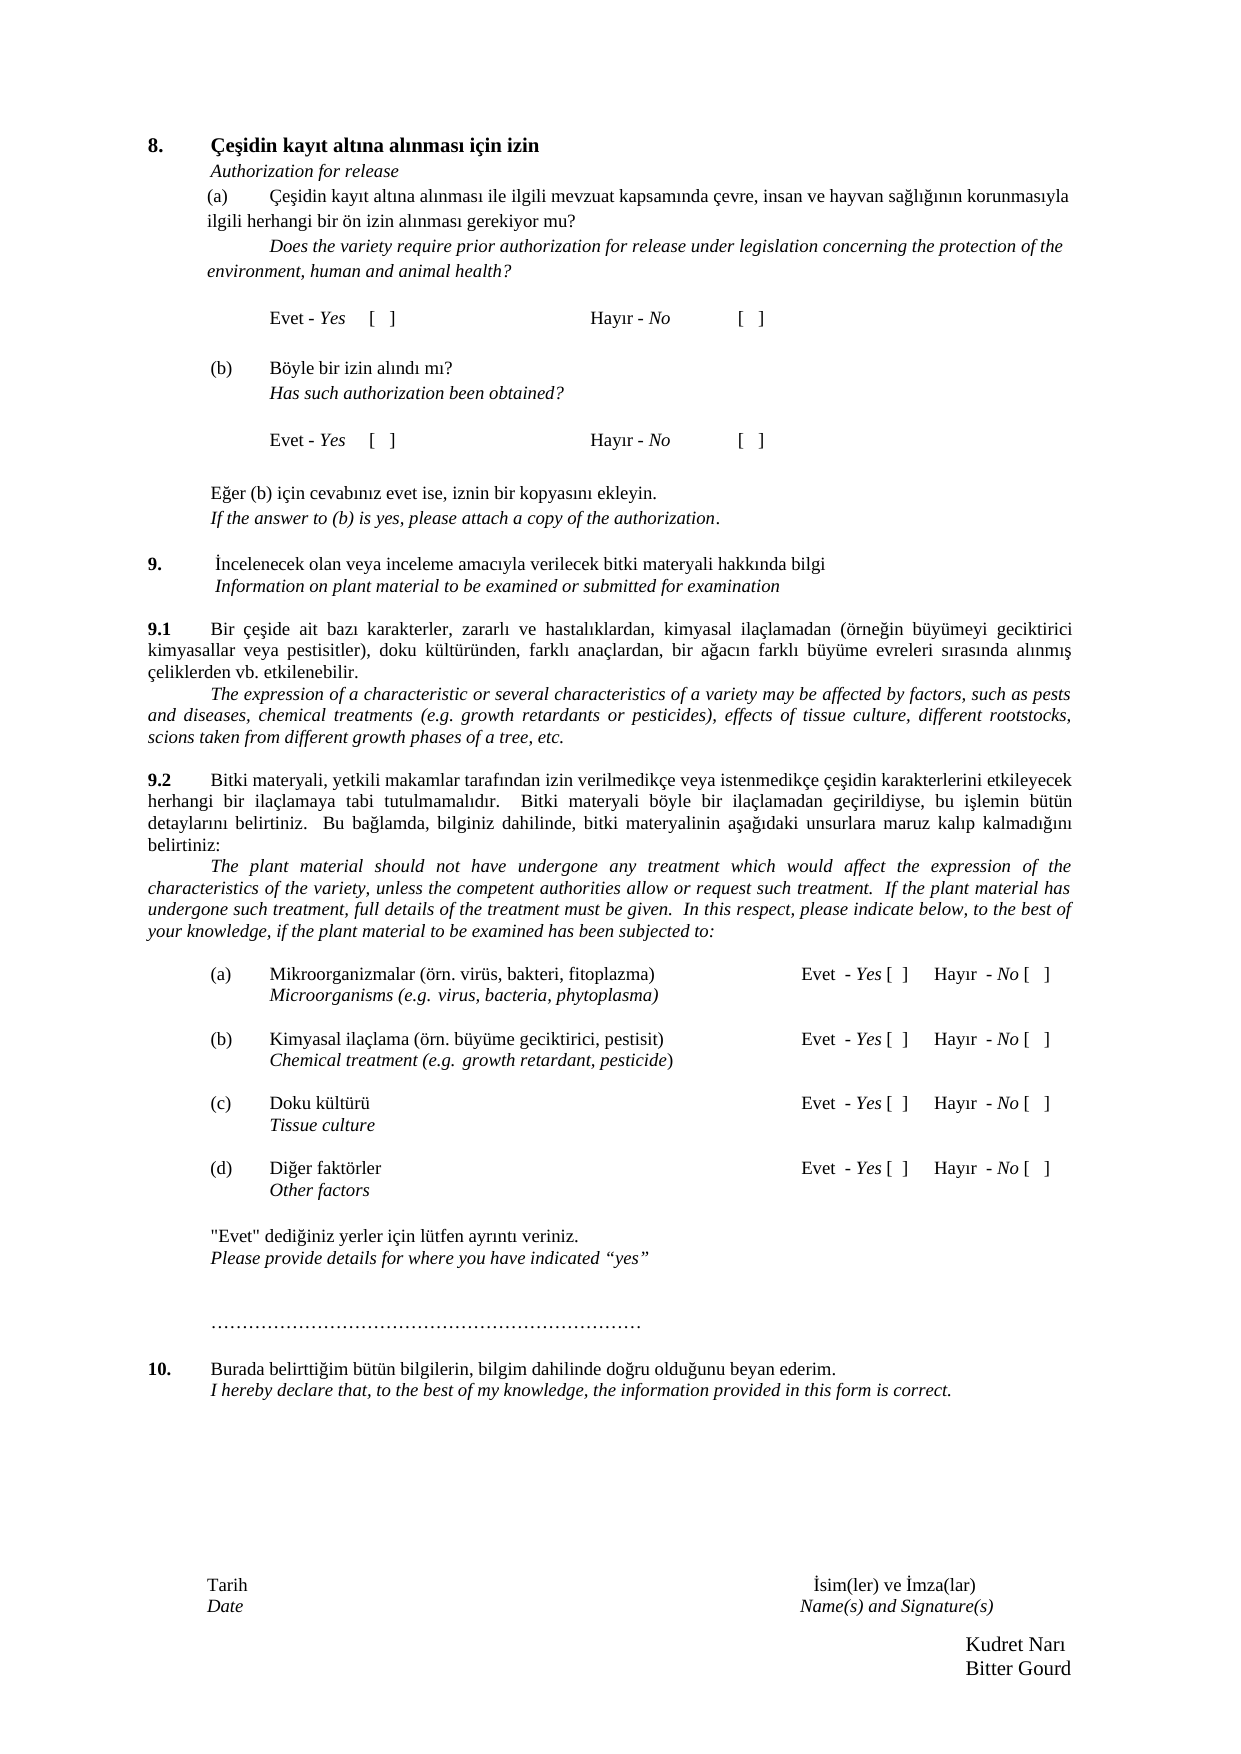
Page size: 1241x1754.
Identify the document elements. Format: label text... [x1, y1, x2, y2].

text Information on plant material to be examined or submitted for examination [148, 575, 1092, 596]
text (d) Diğer faktörler Evet - Yes [ ] Hayır - No [ ] [210, 1157, 1059, 1178]
text I hereby declare that, to the best of my knowledge, the information provided in this form is correct. [148, 1379, 1074, 1401]
text Microorganisms (e.g. virus, bacteria, phytoplasma) [269, 984, 1059, 1006]
text Does the variety require prior authorization for release under legislation concerning the protection of the environment, human and animal health? [207, 232, 1092, 282]
text …………………………………………………………… [210, 1311, 1059, 1333]
text Please provide details for where you have indicated “yes” [148, 1247, 1059, 1268]
text Tissue culture [269, 1114, 1059, 1135]
text 9.1 Bir çeşide ait bazı karakterler, zararlı ve hastalıklardan, kimyasal ilaçlamadan (örneğin büyümeyi geciktirici kimyasallar veya pestisitler), doku kültüründen, farklı anaçlardan, bir ağacın farklı büyüme evreleri sırasında alınmış çeliklerden vb. etkilenebilir. [148, 618, 1074, 682]
text (a) Çeşidin kayıt altına alınması ile ilgili mevzuat kapsamında çevre, insan ve hayvan sağlığının korunmasıyla ilgili herhangi bir ön izin alınması gerekiyor mu? [148, 182, 1092, 232]
text "Evet" dediğiniz yerler için lütfen ayrıntı veriniz. [148, 1225, 1059, 1247]
text Has such authorization been obtained? [148, 378, 1092, 403]
text The plant material should not have undergone any treatment which would affect the expression of the characteristics of the variety, unless the competent authorities allow or request such treatment. If the plant material has undergone such treatment, full details of the treatment must be given. In this respect, please indicate below, to the best of your knowledge, if the plant material to be examined has been subjected to: [148, 855, 1074, 941]
text Tarih İsim(ler) ve İmza(lar) [207, 1573, 1092, 1595]
text If the answer to (b) is yes, please attach a copy of the authorization. [148, 503, 1092, 528]
text 9.2 Bitki materyali, yetkili makamlar tarafından izin verilmedikçe veya istenmedikçe çeşidin karakterlerini etkileyecek herhangi bir ilaçlamaya tabi tutulmamalıdır. Bitki materyali böyle bir ilaçlamadan geçirildiyse, bu işlemin bütün detaylarını belirtiniz. Bu bağlamda, bilginiz dahilinde, bitki materyalinin aşağıdaki unsurlara maruz kalıp kalmadığını belirtiniz: [148, 769, 1074, 855]
text (b) Böyle bir izin alındı mı? [148, 353, 1092, 378]
text 8. Çeşidin kayıt altına alınması için izin [148, 132, 1092, 157]
text (c) Doku kültürü Evet - Yes [ ] Hayır - No [ ] [210, 1092, 1059, 1114]
text Evet - Yes [ ] Hayır - No [ ] [207, 428, 1092, 450]
text Evet - Yes [ ] Hayır - No [ ] [207, 307, 1092, 328]
text Chemical treatment (e.g. growth retardant, pesticide) [269, 1049, 1059, 1071]
text Date Name(s) and Signature(s) [148, 1595, 1092, 1617]
text Authorization for release [148, 157, 1092, 182]
text The expression of a characteristic or several characteristics of a variety may be affected by factors, such as pests and diseases, chemical treatments (e.g. growth retardants or pesticides), effects of tissue culture, different rootstocks, scions taken from different growth phases of a tree, etc. [148, 682, 1074, 747]
text (b) Kimyasal ilaçlama (örn. büyüme geciktirici, pestisit) Evet - Yes [ ] Hayır - No [ ] [210, 1027, 1059, 1049]
text (a) Mikroorganizmalar (örn. virüs, bakteri, fitoplazma) Evet - Yes [ ] Hayır - No [ ] [210, 963, 1059, 984]
text Eğer (b) için cevabınız evet ise, iznin bir kopyasını ekleyin. [148, 478, 1092, 503]
text 9. İncelenecek olan veya inceleme amacıyla verilecek bitki materyali hakkında bilgi [148, 553, 1092, 575]
text 10. Burada belirttiğim bütün bilgilerin, bilgim dahilinde doğru olduğunu beyan ederim. [148, 1358, 1074, 1379]
text Other factors [207, 1178, 1059, 1200]
